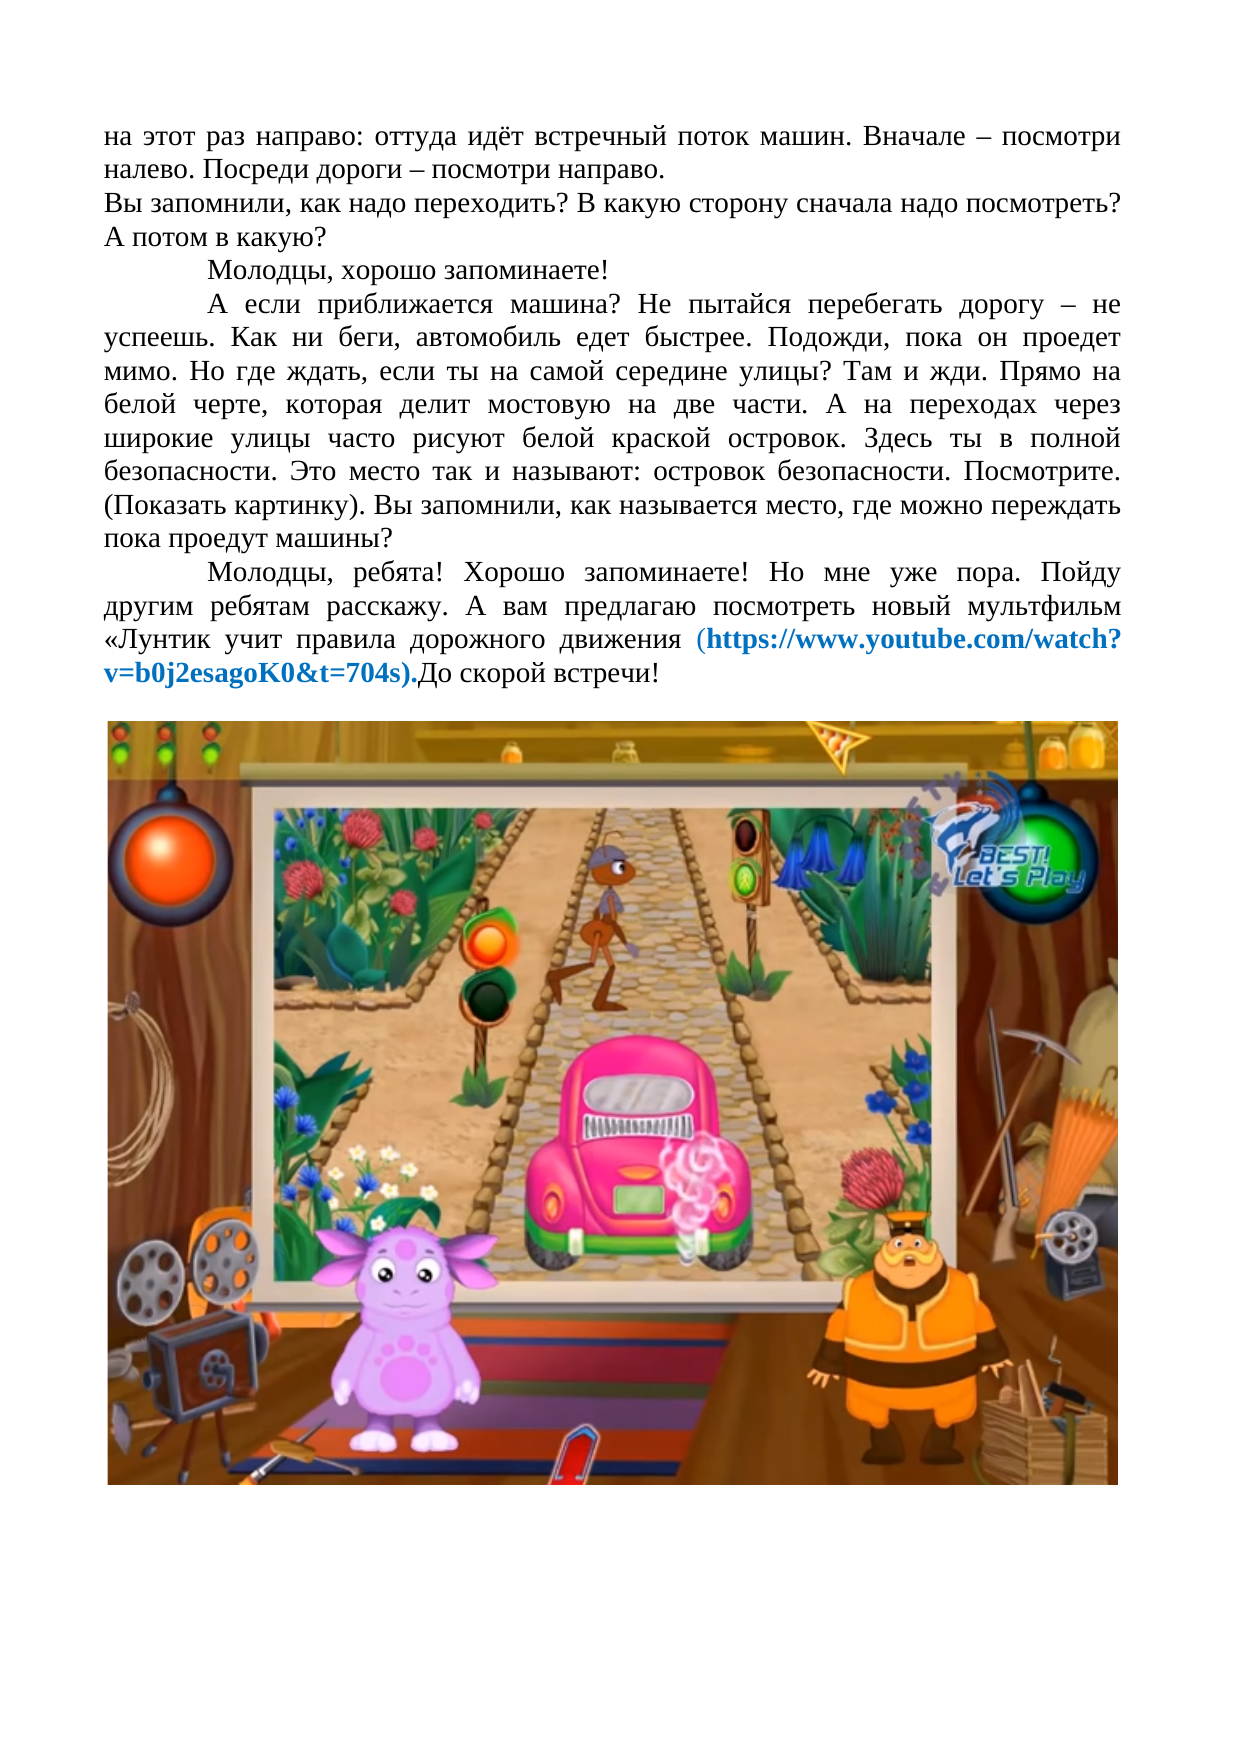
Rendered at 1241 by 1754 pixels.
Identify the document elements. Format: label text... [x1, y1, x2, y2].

text А если приближается машина? Не пытайся перебегать дорогу – не успеешь. Как ни беги, автомобиль едет быстрее. Подожди, пока он проедет мимо. Но где ждать, если ты на самой середине улицы? Там и жди. Прямо на белой черте, которая делит мостовую на две части. А на переходах через широкие улицы часто рисуют белой краской островок. Здесь ты в полной безопасности. Это место так и называют: островок безопасности. Посмотрите. (Показать картинку). Вы запомнили, как называется место, где можно переждать пока проедут машины? [103, 286, 1122, 554]
text Молодцы, ребята! Хорошо запоминаете! Но мне уже пора. Пойду другим ребятам расскажу. А вам предлагаю посмотреть новый мультфильм «Лунтик учит правила дорожного движения (https://www.youtube.com/watch?v=b0j2esagoK0&t=704s).До скорой встречи! [103, 554, 1122, 688]
text Молодцы, хорошо запоминаете! [103, 252, 1122, 286]
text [103, 118, 1122, 185]
picture [107, 721, 1118, 1485]
text Вы запомнили, как надо переходить? В какую сторону сначала надо посмотреть? А потом в какую? [103, 185, 1122, 252]
